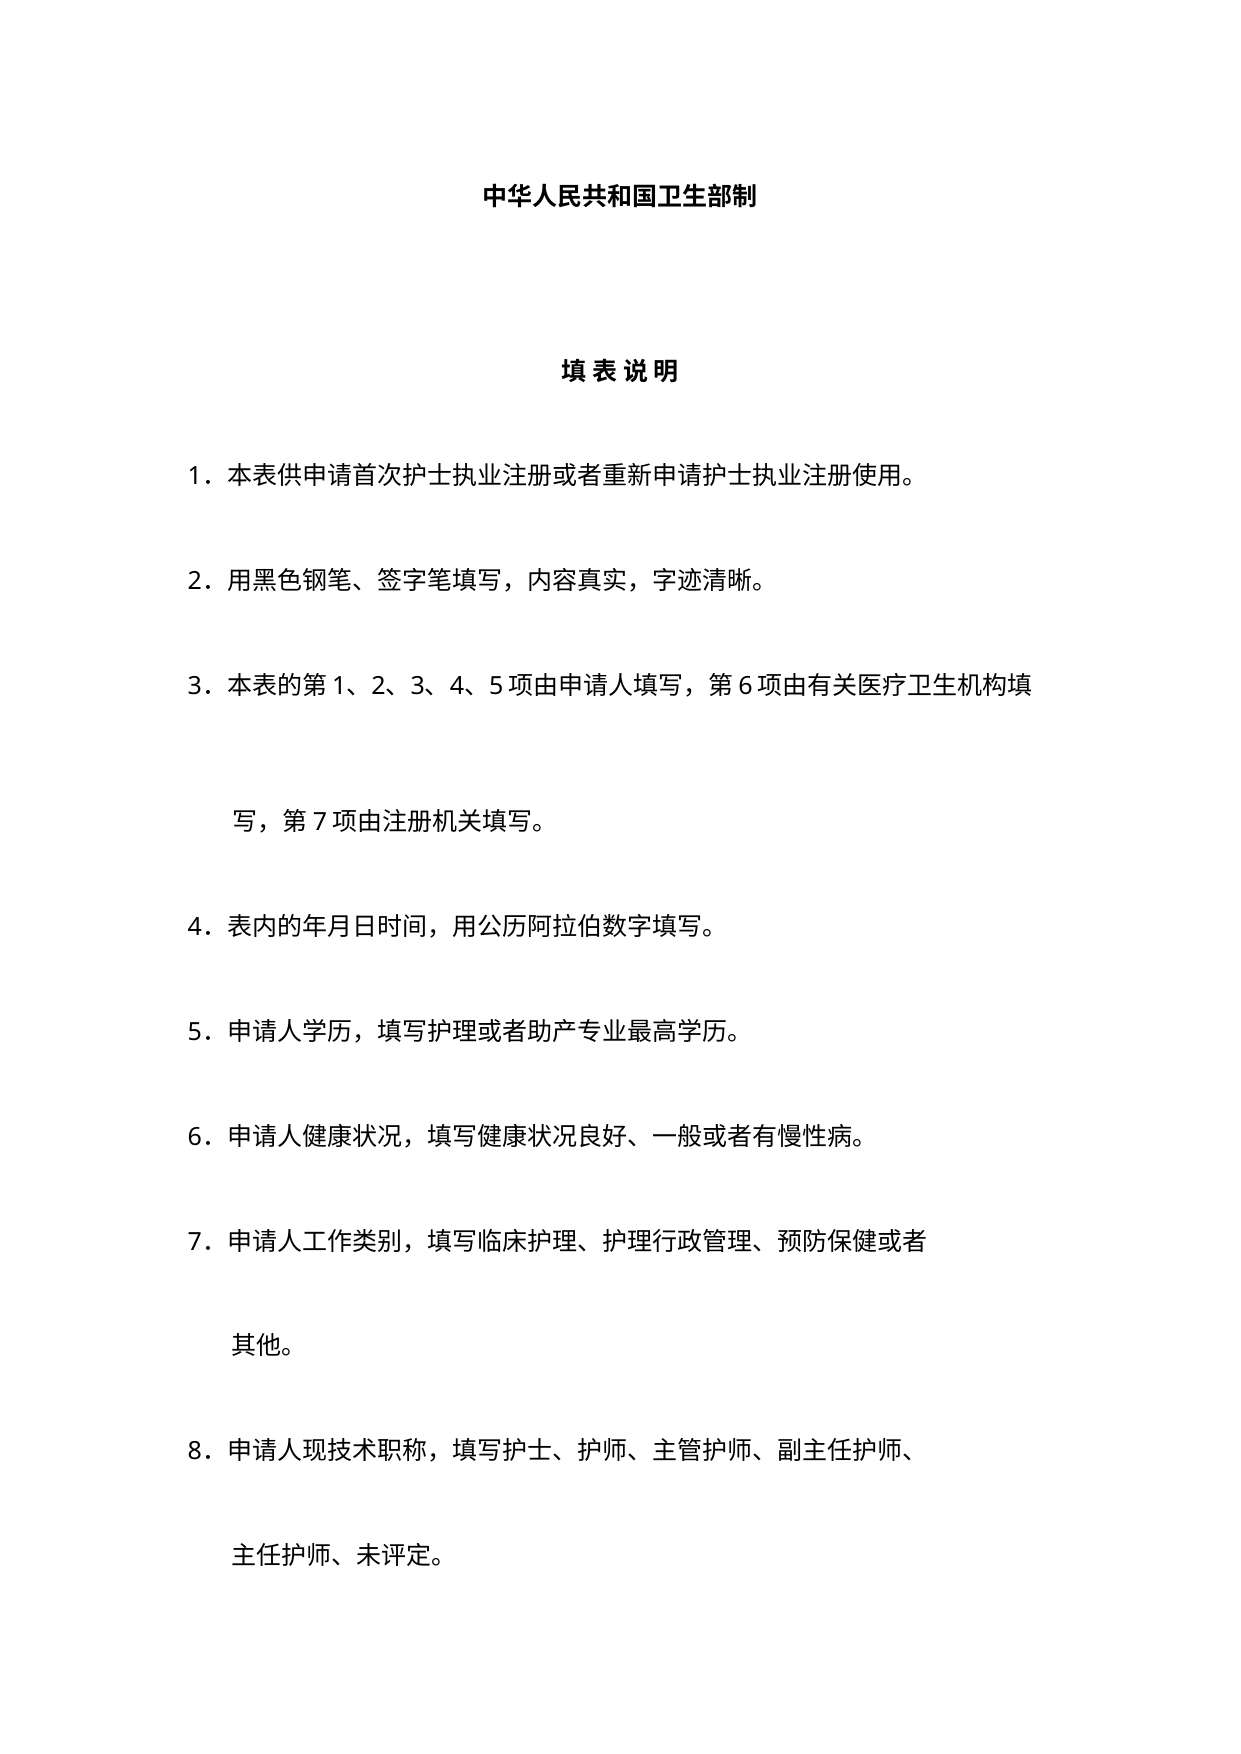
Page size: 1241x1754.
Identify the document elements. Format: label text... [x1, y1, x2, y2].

text 8．申请人现技术职称，填写护士、护师、主管护师、副主任护师、 [187, 1416, 1053, 1481]
text 2．用黑色钢笔、签字笔填写，内容真实，字迹清晰。 [187, 546, 1053, 611]
text 1．本表供申请首次护士执业注册或者重新申请护士执业注册使用。 [187, 441, 1053, 506]
text 中华人民共和国卫生部制 [187, 162, 1053, 227]
text 7．申请人工作类别，填写临床护理、护理行政管理、预防保健或者 [187, 1207, 1053, 1272]
text 其他。 [187, 1311, 1053, 1376]
text 4．表内的年月日时间，用公历阿拉伯数字填写。 [187, 892, 1053, 957]
text 3．本表的第1、2、3、4、5项由申请人填写，第6项由有关医疗卫生机构填写，第7项由注册机关填写。 [187, 651, 1053, 852]
text 5．申请人学历，填写护理或者助产专业最高学历。 [187, 997, 1053, 1062]
text 6．申请人健康状况，填写健康状况良好、一般或者有慢性病。 [187, 1102, 1053, 1167]
text 主任护师、未评定。 [187, 1521, 1053, 1586]
text 填 表 说 明 [187, 337, 1053, 402]
